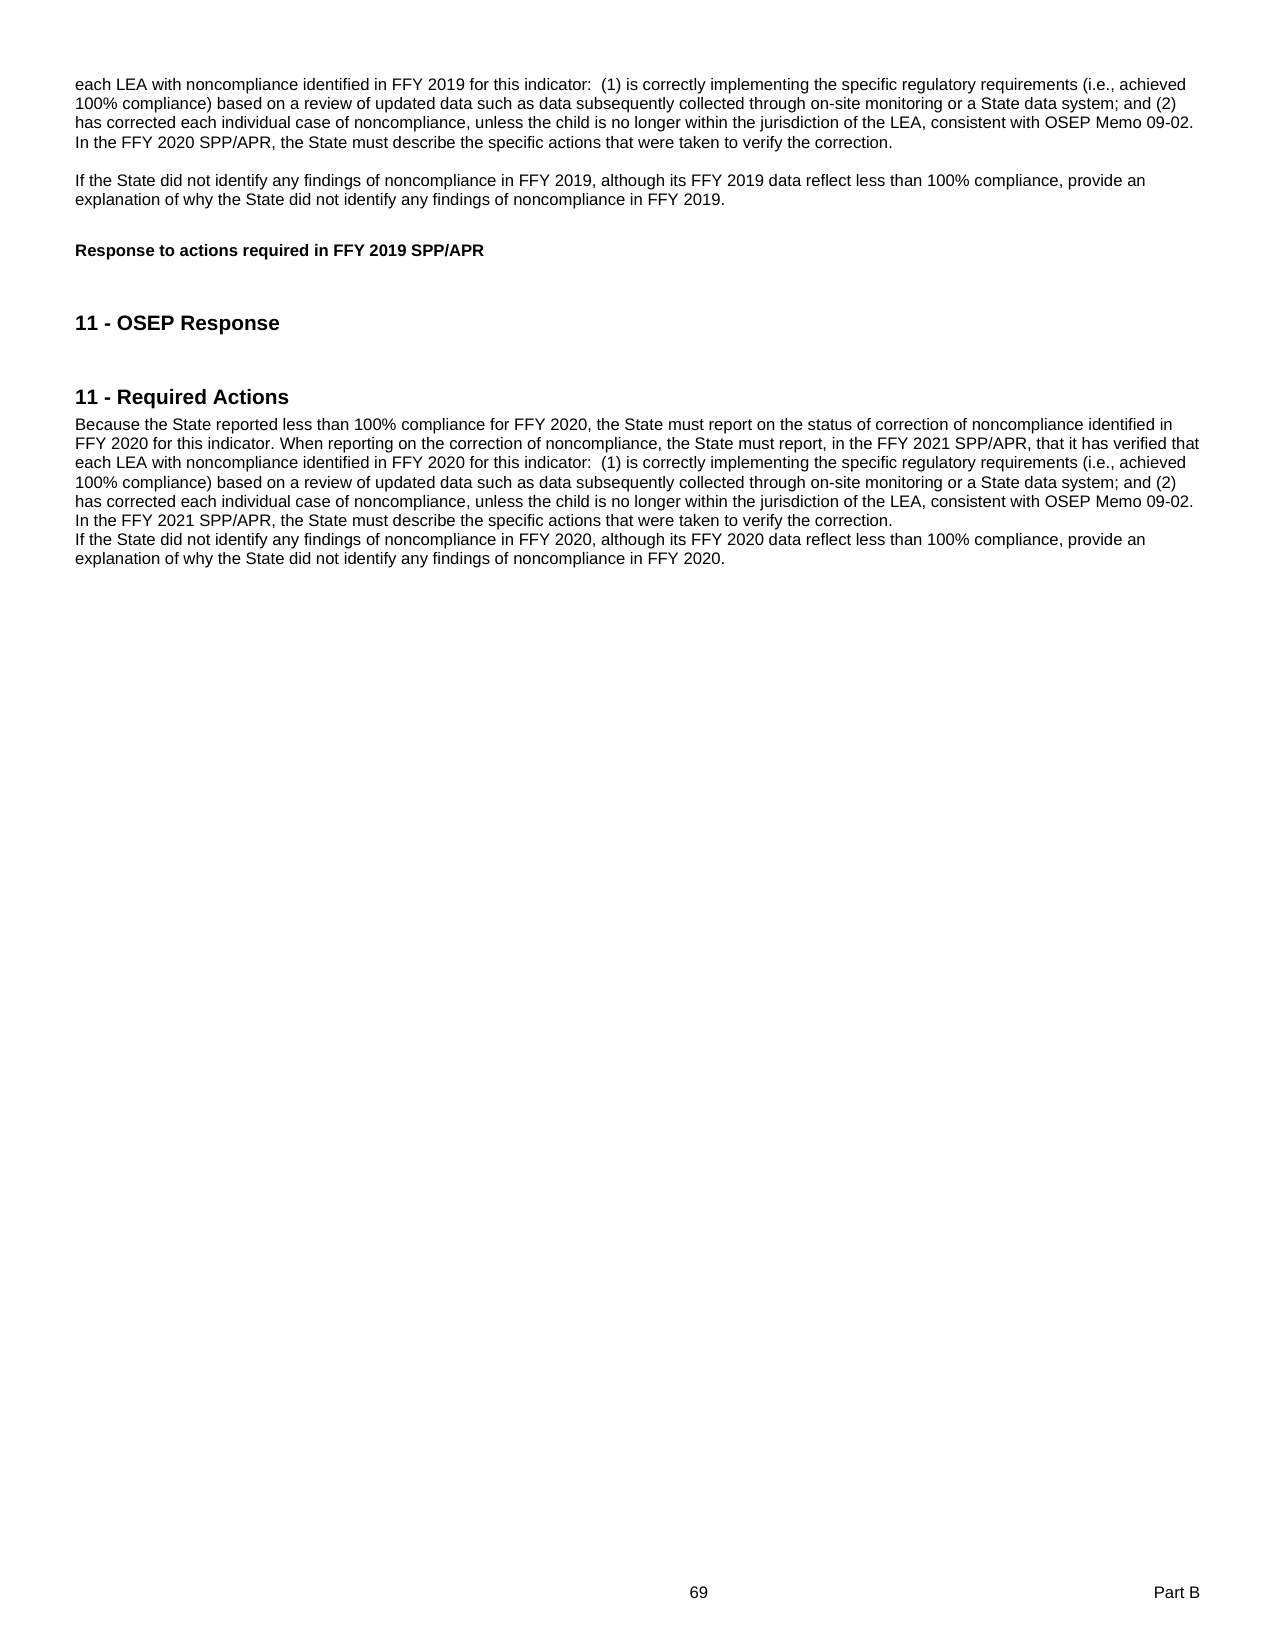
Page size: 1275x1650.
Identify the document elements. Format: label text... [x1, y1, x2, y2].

text Response to actions required in FFY 2019 SPP/APR [75, 241, 1200, 260]
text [75, 75, 1200, 209]
subtitle 11 - Required Actions [75, 385, 1200, 409]
subtitle 11 - OSEP Response [75, 310, 1200, 334]
text Because the State reported less than 100% compliance for FFY 2020, the State must report on the status of correction of noncompliance identified in FFY 2020 for this indicator. When reporting on the correction of noncompliance, the State must report, in the FFY 2021 SPP/APR, that it has verified that each LEA with noncompliance identified in FFY 2020 for this indicator: (1) is correctly implementing the specific regulatory requirements (i.e., achieved 100% compliance) based on a review of updated data such as data subsequently collected through on-site monitoring or a State data system; and (2) has corrected each individual case of noncompliance, unless the child is no longer within the jurisdiction of the LEA, consistent with OSEP Memo 09-02. In the FFY 2021 SPP/APR, the State must describe the specific actions that were taken to verify the correction. If the State did not identify any findings of noncompliance in FFY 2020, although its FFY 2020 data reflect less than 100% compliance, provide an explanation of why the State did not identify any findings of noncompliance in FFY 2020. [75, 415, 1200, 568]
